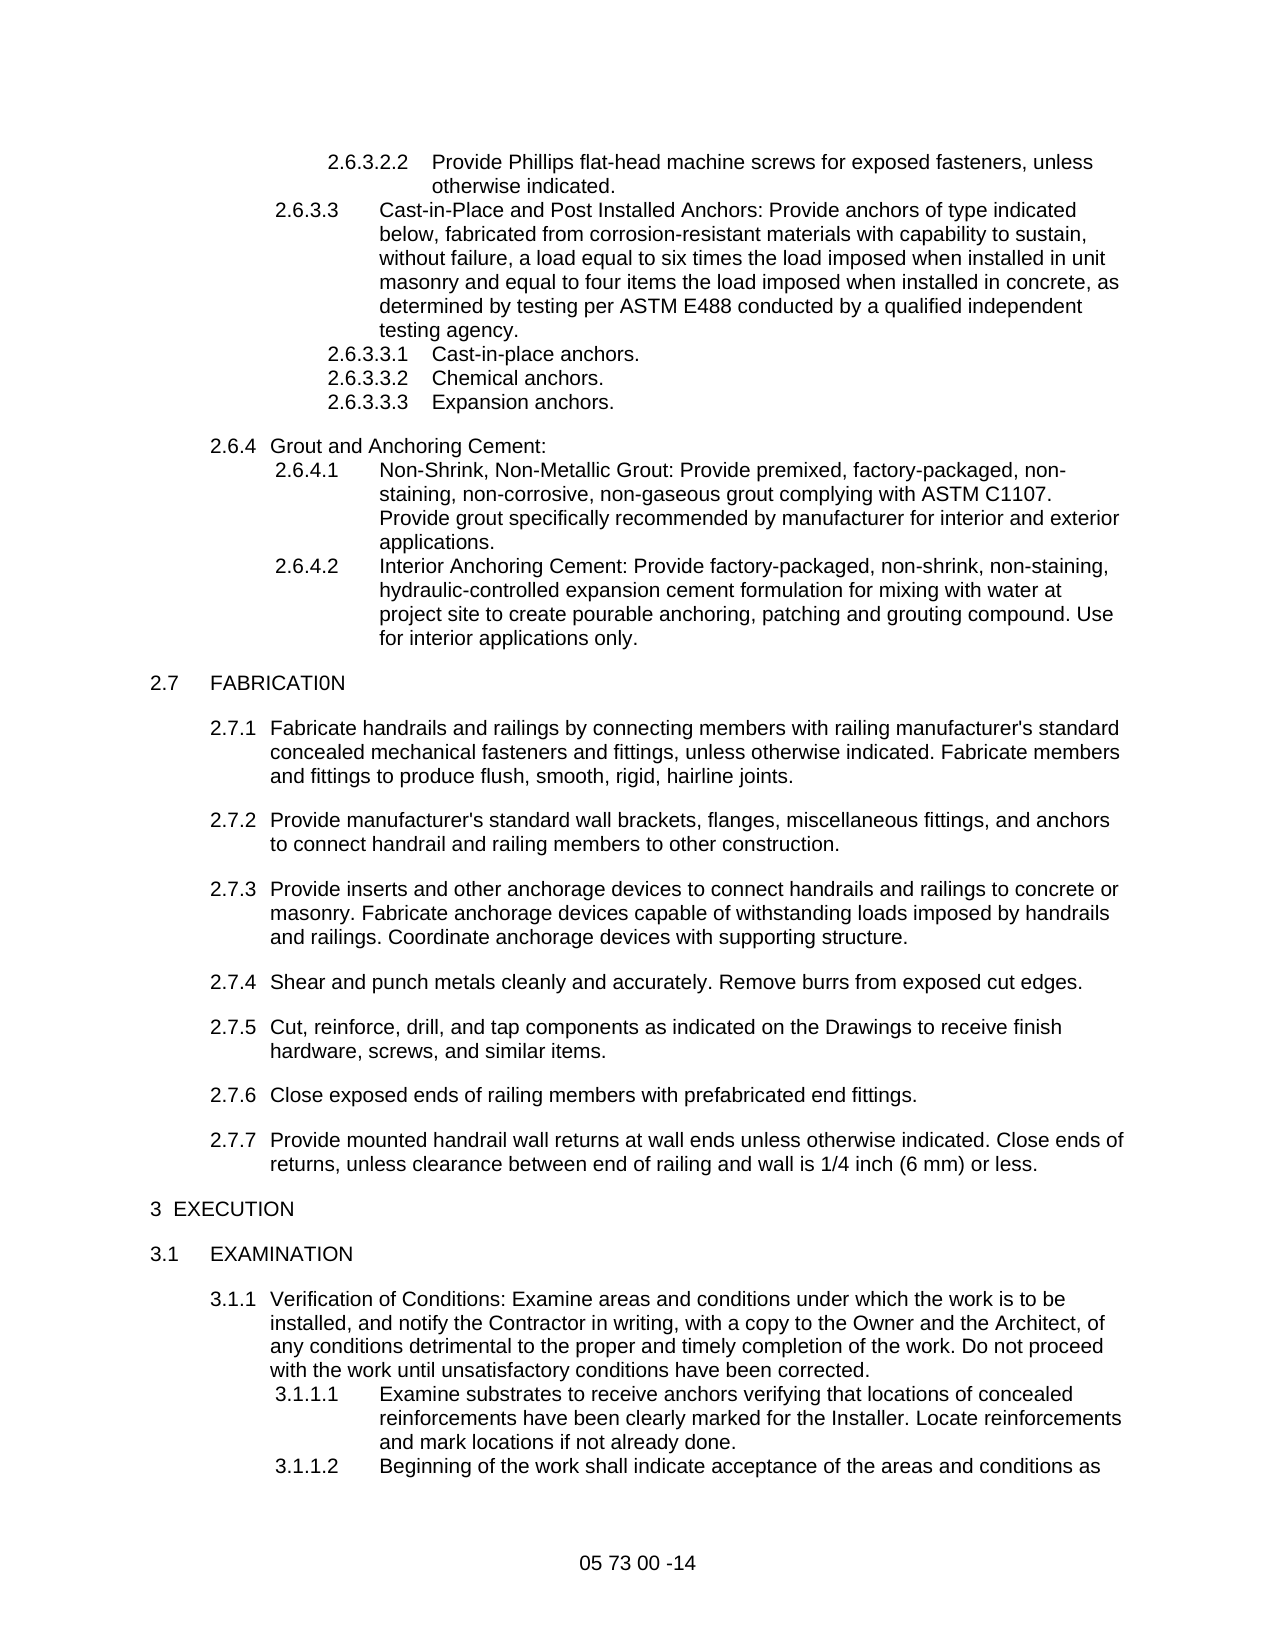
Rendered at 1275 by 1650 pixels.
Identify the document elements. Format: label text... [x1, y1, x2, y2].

list Chemical anchors. [327, 366, 1125, 389]
list Provide inserts and other anchorage devices to connect handrails and railings to concrete or masonry. Fabricate anchorage devices capable of withstanding loads imposed by handrails and railings. Coordinate anchorage devices with supporting structure. [210, 877, 1125, 949]
list Verification of Conditions: Examine areas and conditions under which the work is to be installed, and notify the Contractor in writing, with a copy to the Owner and the Architect, of any conditions detrimental to the proper and timely completion of the work. Do not proceed with the work until unsatisfactory conditions have been corrected. [210, 1286, 1125, 1382]
list Provide manufacturer's standard wall brackets, flanges, miscellaneous fittings, and anchors to connect handrail and railing members to other construction. [210, 808, 1125, 856]
list Non-Shrink, Non-Metallic Grout: Provide premixed, factory-packaged, non-staining, non-corrosive, non-gaseous grout complying with ASTM C1107. Provide grout specifically recommended by manufacturer for interior and exterior applications. [275, 458, 1125, 554]
list FABRICATI0N [150, 671, 1125, 695]
list Cast-in-place anchors. [327, 342, 1125, 366]
list Interior Anchoring Cement: Provide factory-packaged, non-shrink, non-staining, hydraulic-controlled expansion cement formulation for mixing with water at project site to create pourable anchoring, patching and grouting compound. Use for interior applications only. [275, 554, 1125, 650]
list Expansion anchors. [327, 389, 1125, 413]
list EXAMINATION [150, 1242, 1125, 1266]
list Close exposed ends of railing members with prefabricated end fittings. [210, 1083, 1125, 1107]
list Shear and punch metals cleanly and accurately. Remove burrs from exposed cut edges. [210, 970, 1125, 994]
list Grout and Anchoring Cement: [210, 434, 1125, 458]
list Cut, reinforce, drill, and tap components as indicated on the Drawings to receive finish hardware, screws, and similar items. [210, 1014, 1125, 1062]
list Provide mounted handrail wall returns at wall ends unless otherwise indicated. Close ends of returns, unless clearance between end of railing and wall is 1/4 inch (6 mm) or less. [210, 1128, 1125, 1176]
list Provide Phillips flat-head machine screws for exposed fasteners, unless otherwise indicated. [327, 150, 1125, 198]
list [275, 1454, 1125, 1478]
list Fabricate handrails and railings by connecting members with railing manufacturer's standard concealed mechanical fasteners and fittings, unless otherwise indicated. Fabricate members and fittings to produce flush, smooth, rigid, hairline joints. [210, 716, 1125, 787]
list Cast-in-Place and Post Installed Anchors: Provide anchors of type indicated below, fabricated from corrosion-resistant materials with capability to sustain, without failure, a load equal to six times the load imposed when installed in unit masonry and equal to four items the load imposed when installed in concrete, as determined by testing per ASTM E488 conducted by a qualified independent testing agency. [275, 198, 1125, 342]
list Examine substrates to receive anchors verifying that locations of concealed reinforcements have been clearly marked for the Installer. Locate reinforcements and mark locations if not already done. [275, 1382, 1125, 1454]
list EXECUTION [150, 1197, 1125, 1221]
